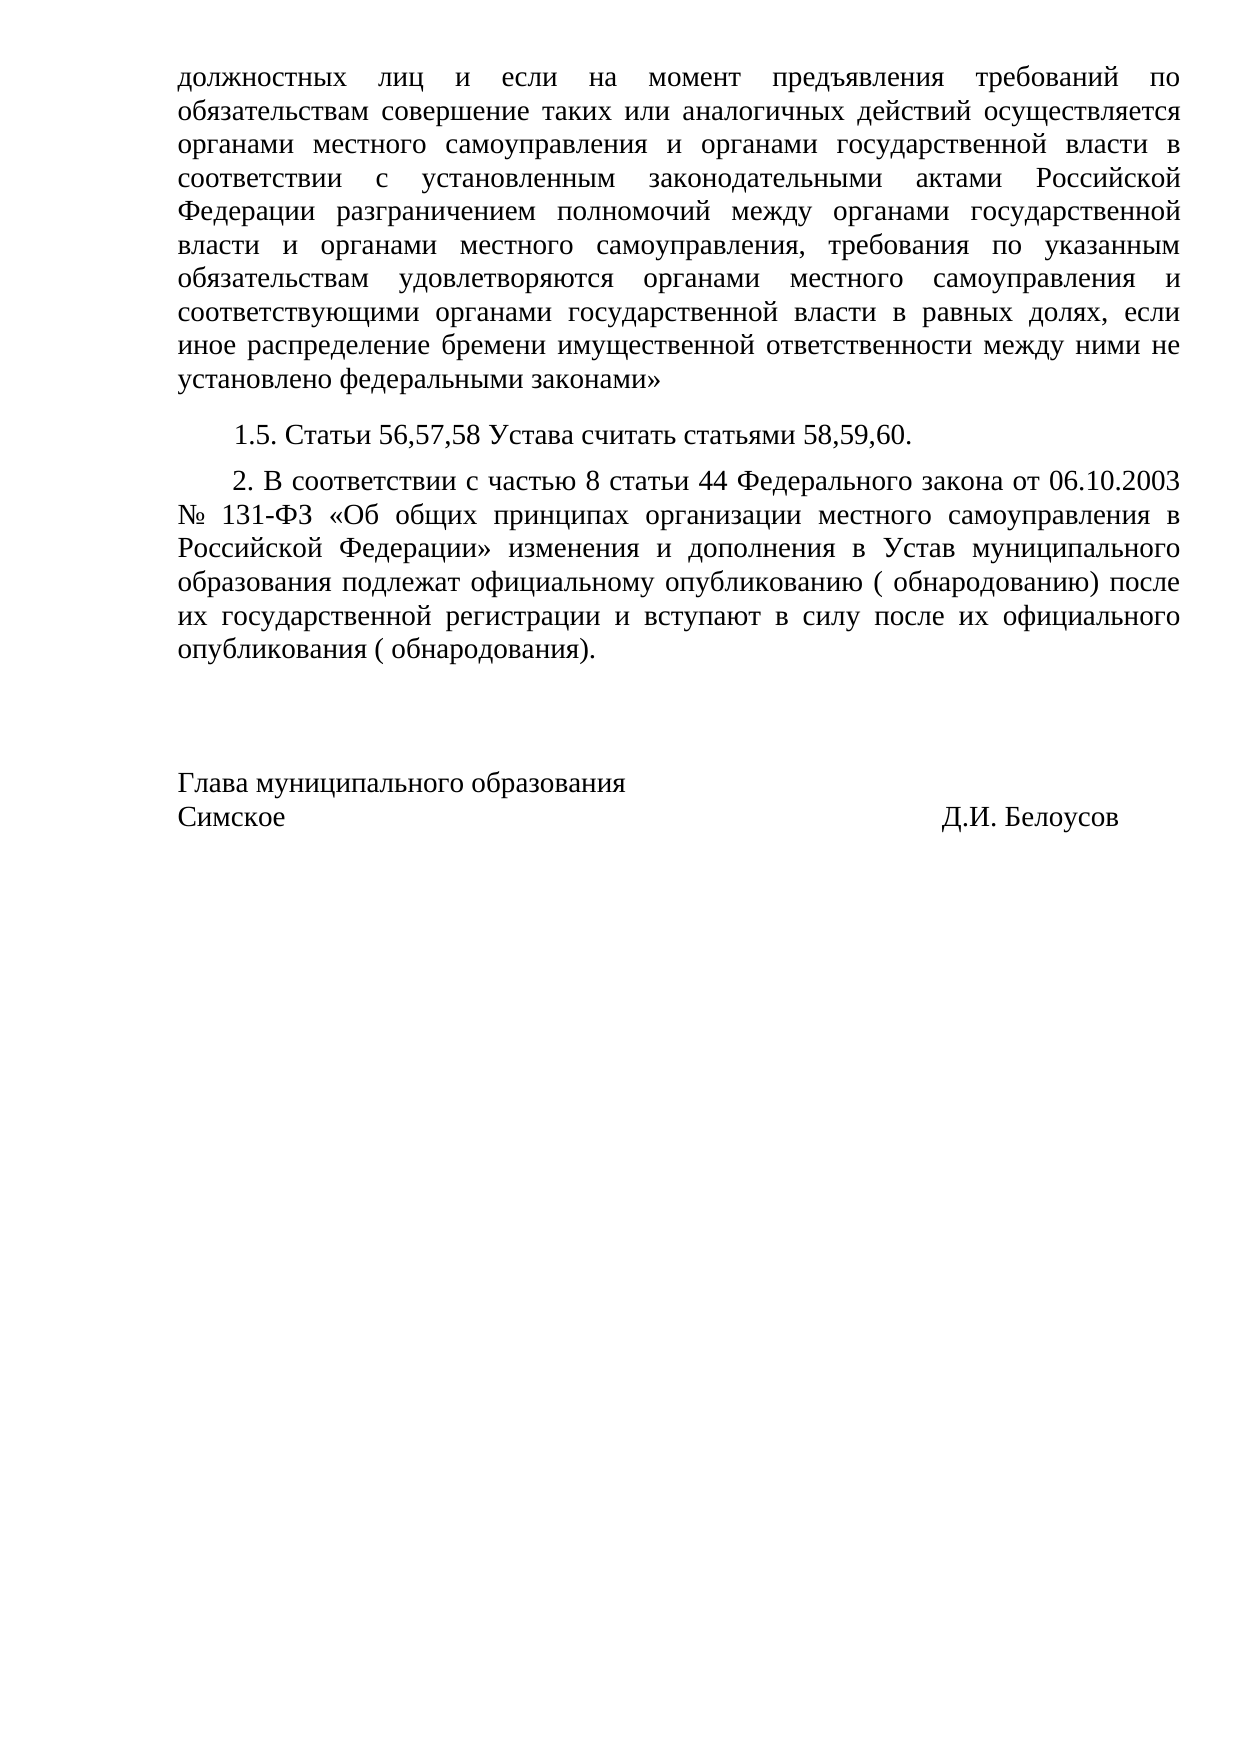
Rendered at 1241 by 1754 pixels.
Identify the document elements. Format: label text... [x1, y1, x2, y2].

text 1.5. Статьи 56,57,58 Устава считать статьями 58,59,60. [177, 417, 1181, 451]
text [177, 59, 1181, 394]
text 2. В соответствии с частью 8 статьи 44 Федерального закона от 06.10.2003 № 131-ФЗ «Об общих принципах организации местного самоуправления в Российской Федерации» изменения и дополнения в Устав муниципального образования подлежат официальному опубликованию ( обнародованию) после их государственной регистрации и вступают в силу после их официального опубликования ( обнародования). [177, 463, 1181, 665]
text Глава муниципального образования [177, 765, 1181, 799]
text Симское Д.И. Белоусов [177, 799, 1181, 832]
